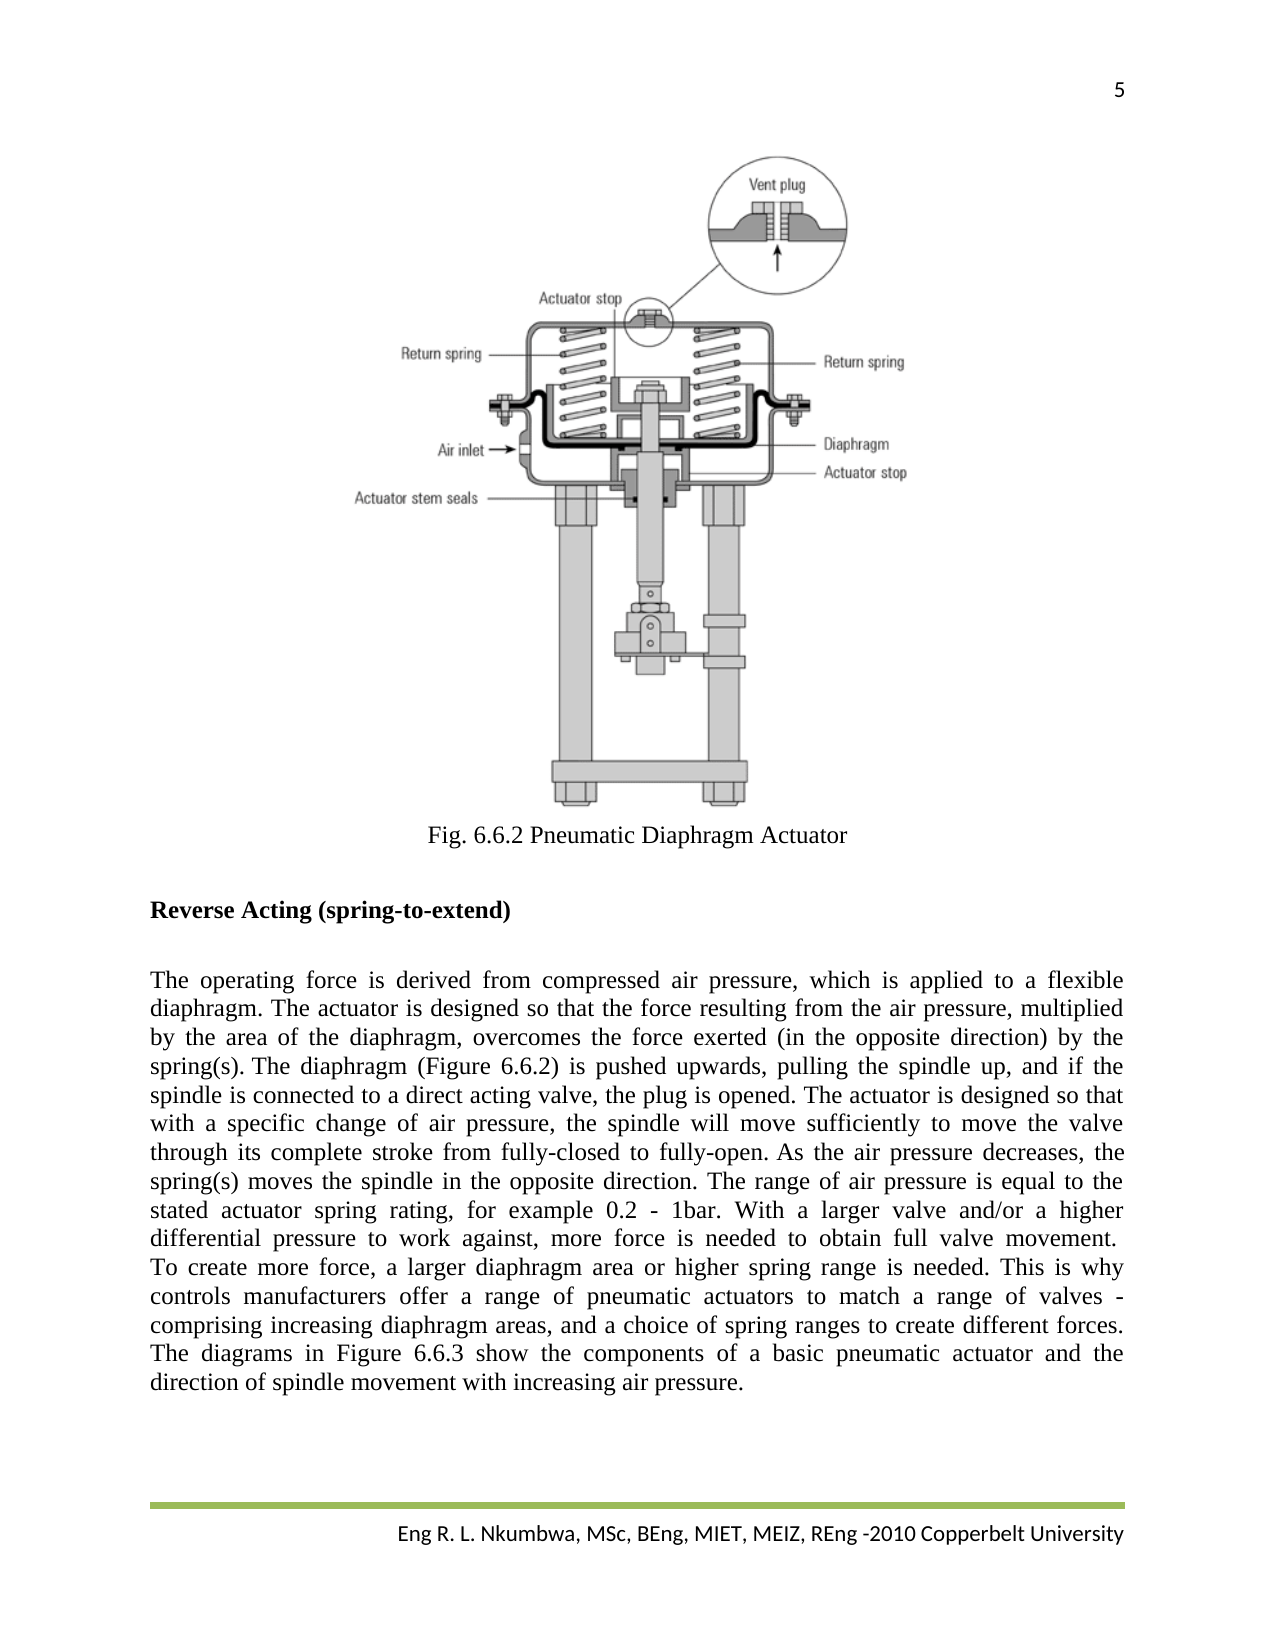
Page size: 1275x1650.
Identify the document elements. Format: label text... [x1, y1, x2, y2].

picture [340, 150, 935, 814]
text Fig. 6.6.2 Pneumatic Diaphragm Actuator [150, 820, 1125, 848]
text The operating force is derived from compressed air pressure, which is applied to a flexible diaphragm. The actuator is designed so that the force resulting from the air pressure, multiplied by the area of the diaphragm, overcomes the force exerted (in the opposite direction) by the spring(s). The diaphragm (Figure 6.6.2) is pushed upwards, pulling the spindle up, and if the spindle is connected to a direct acting valve, the plug is opened. The actuator is designed so that with a specific change of air pressure, the spindle will move sufficiently to move the valve through its complete stroke from fully-closed to fully-open. As the air pressure decreases, the spring(s) moves the spindle in the opposite direction. The range of air pressure is equal to the stated actuator spring rating, for example 0.2 - 1bar. With a larger valve and/or a higher differential pressure to work against, more force is needed to obtain full valve movement. To create more force, a larger diaphragm area or higher spring range is needed. This is why controls manufacturers offer a range of pneumatic actuators to match a range of valves - comprising increasing diaphragm areas, and a choice of spring ranges to create different forces. The diagrams in Figure 6.6.3 show the components of a basic pneumatic actuator and the direction of spindle movement with increasing air pressure. [150, 936, 1125, 1396]
text Reverse Acting (spring-to-extend) [150, 895, 1125, 924]
